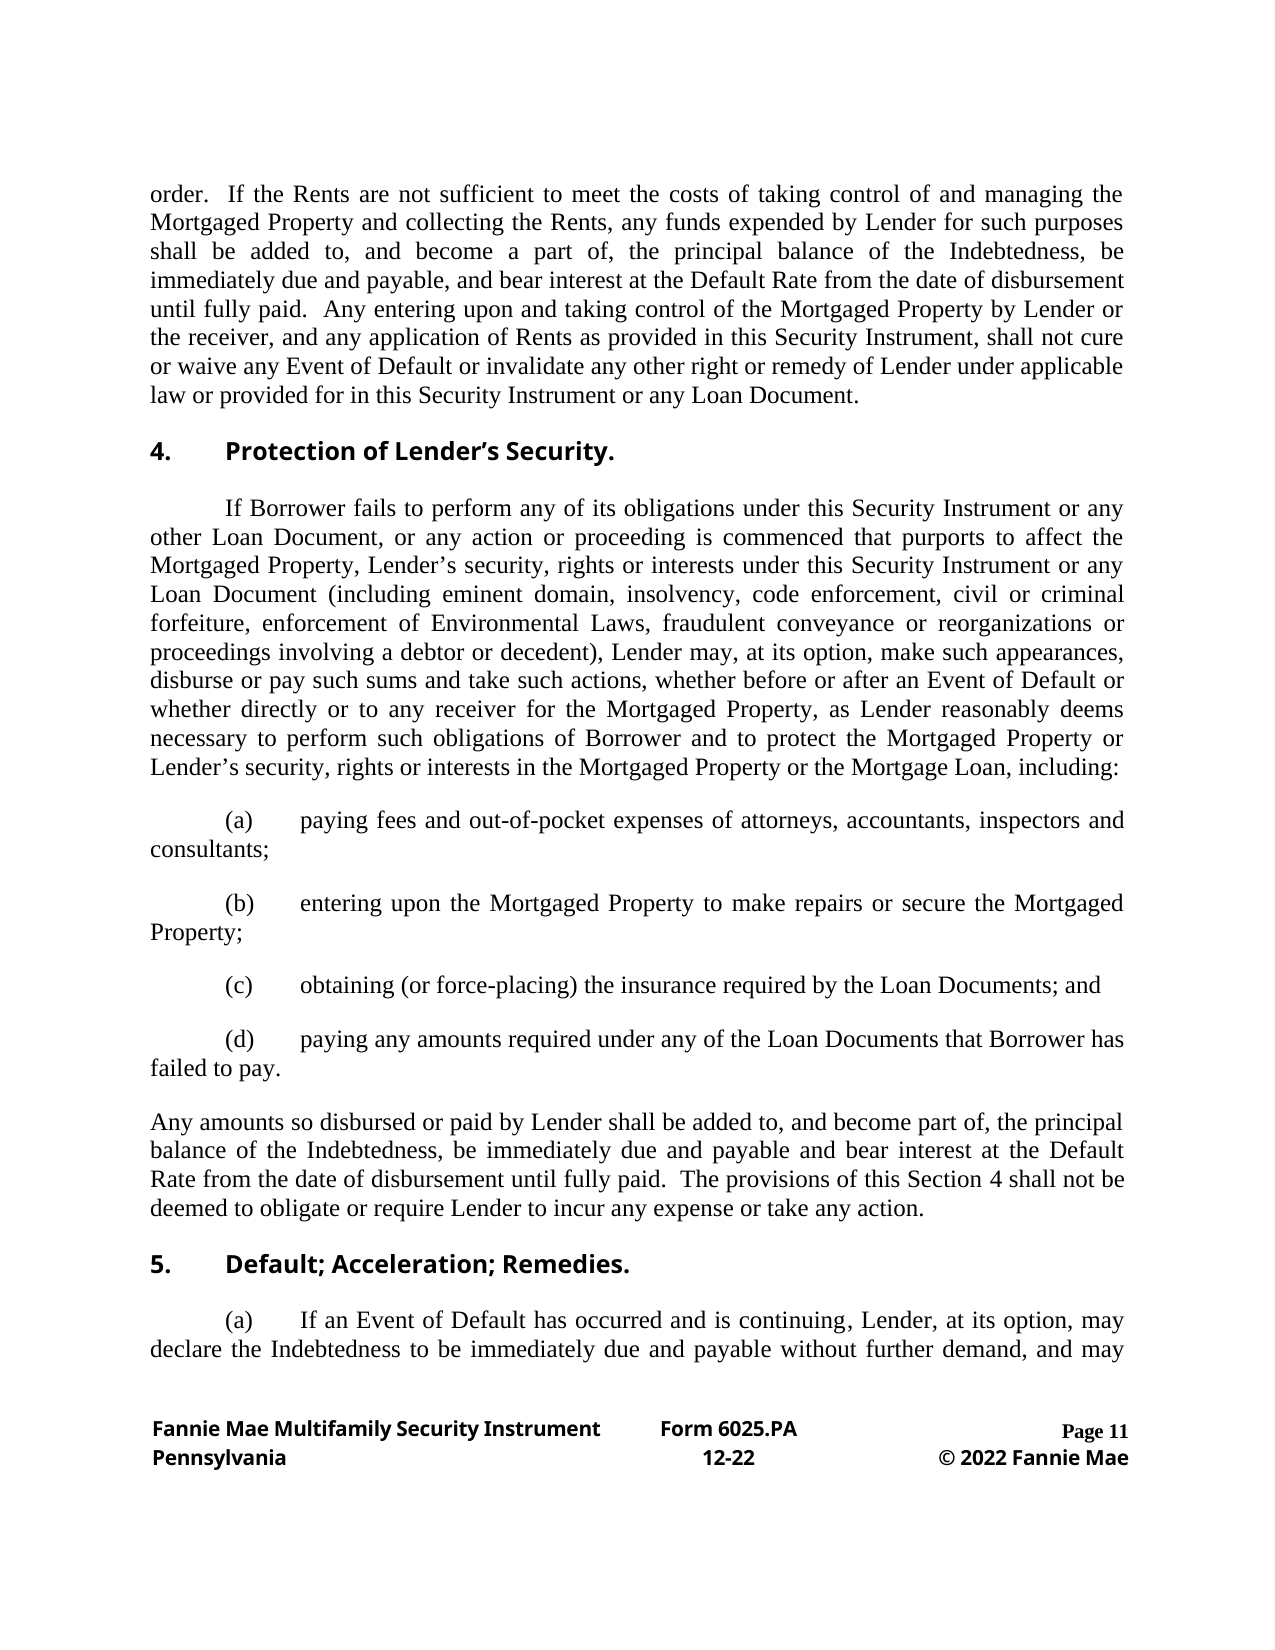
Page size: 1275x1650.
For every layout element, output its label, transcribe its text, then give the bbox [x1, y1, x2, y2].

list entering upon the Mortgaged Property to make repairs or secure the Mortgaged Property; [150, 888, 1125, 945]
list obtaining (or force-placing) the insurance required by the Loan Documents; and [150, 970, 1125, 999]
subtitle Protection of Lender’s Security. [150, 434, 1125, 468]
subtitle Default; Acceleration; Remedies. [150, 1247, 1125, 1281]
list paying fees and out-of-pocket expenses of attorneys, accountants, inspectors and consultants; [150, 805, 1125, 863]
list paying any amounts required under any of the Loan Documents that Borrower has failed to pay. [150, 1024, 1125, 1082]
text Any amounts so disbursed or paid by Lender shall be added to, and become part of, the principal balance of the Indebtedness, be immediately due and payable and bear interest at the Default Rate from the date of disbursement until fully paid. The provisions of this Section 4 shall not be deemed to obligate or require Lender to incur any expense or take any action. [150, 1107, 1125, 1222]
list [150, 179, 1125, 409]
text If Borrower fails to perform any of its obligations under this Security Instrument or any other Loan Document, or any action or proceeding is commenced that purports to affect the Mortgaged Property, Lender’s security, rights or interests under this Security Instrument or any Loan Document (including eminent domain, insolvency, code enforcement, civil or criminal forfeiture, enforcement of Environmental Laws, fraudulent conveyance or reorganizations or proceedings involving a debtor or decedent), Lender may, at its option, make such appearances, disburse or pay such sums and take such actions, whether before or after an Event of Default or whether directly or to any receiver for the Mortgaged Property, as Lender reasonably deems necessary to perform such obligations of Borrower and to protect the Mortgaged Property or Lender’s security, rights or interests in the Mortgaged Property or the Mortgage Loan, including: [150, 493, 1125, 780]
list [150, 1306, 1125, 1363]
